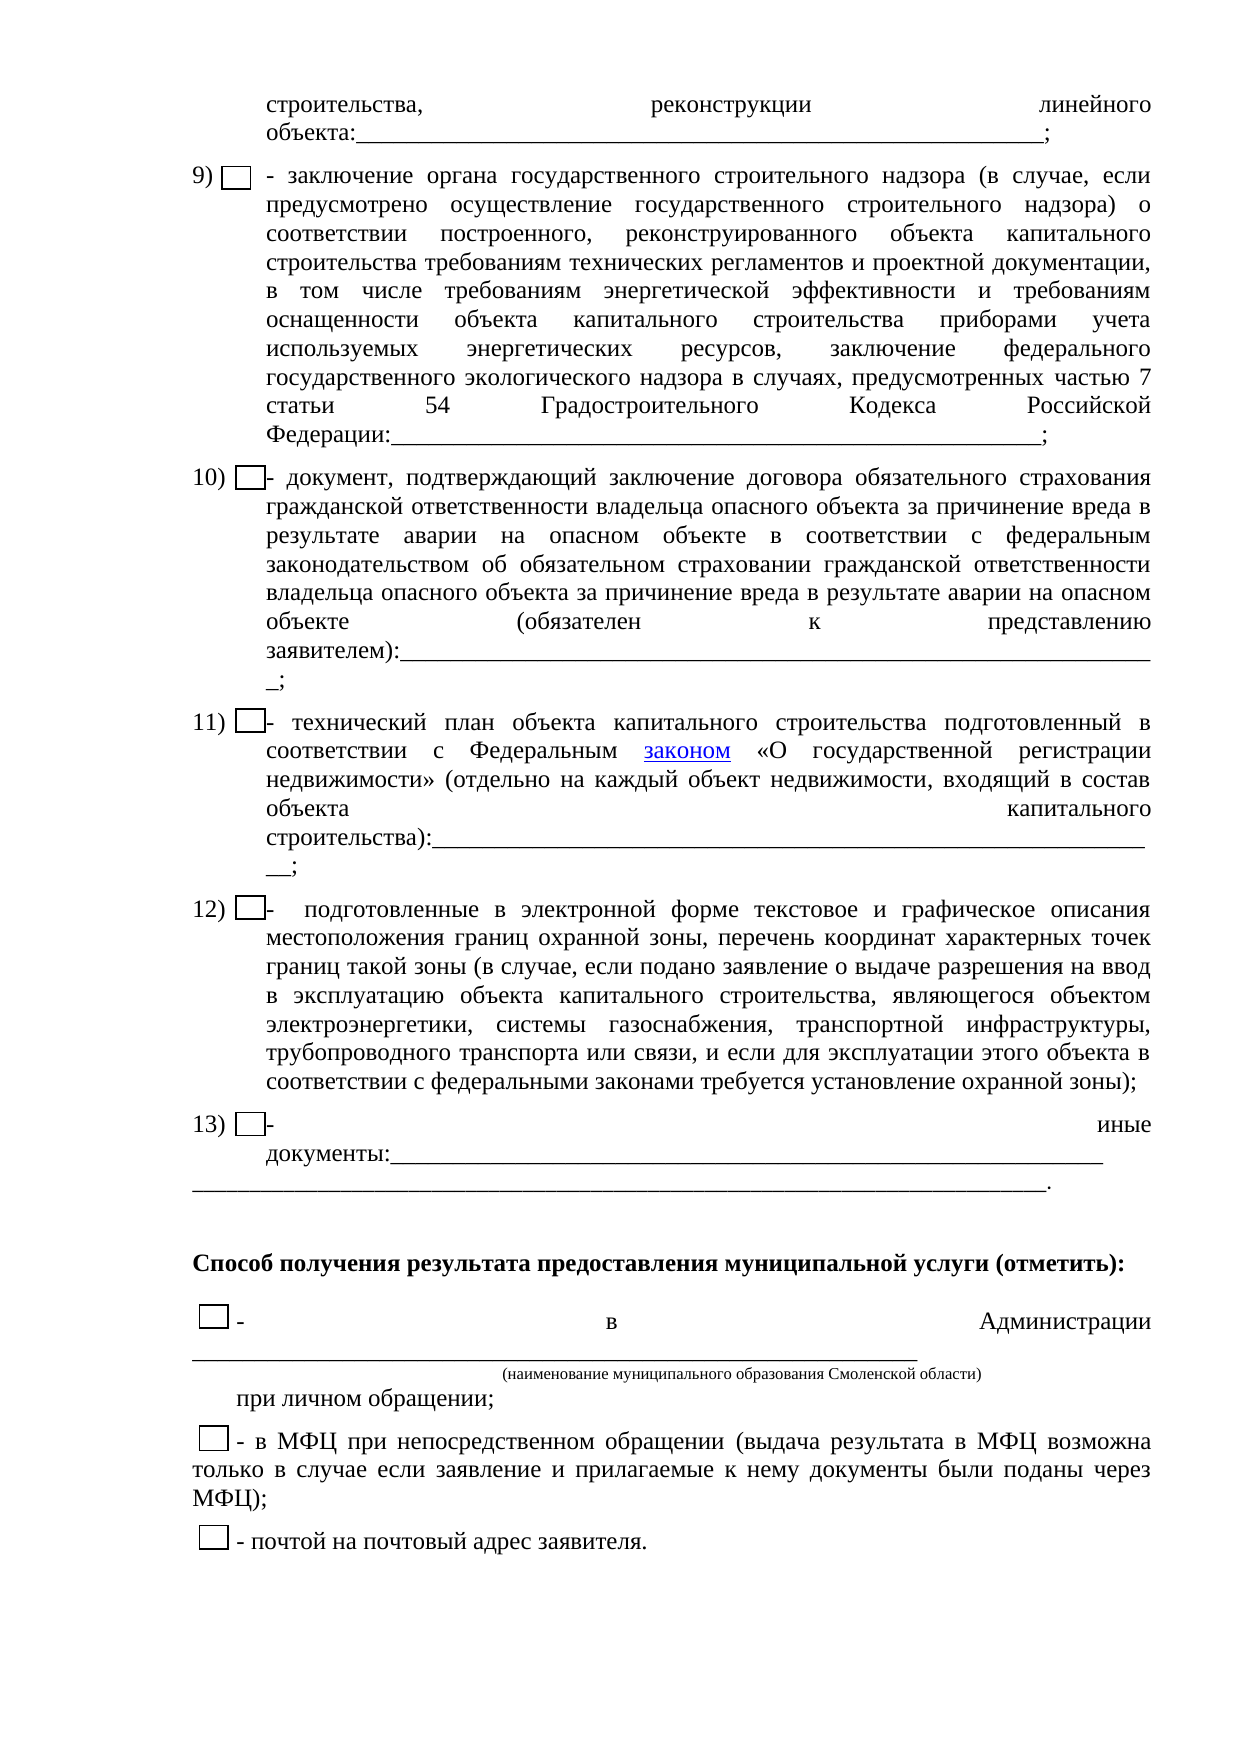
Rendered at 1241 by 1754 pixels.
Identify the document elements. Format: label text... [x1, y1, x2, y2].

text Способ получения результата предоставления муниципальной услуги (отметить): [192, 1248, 1152, 1277]
list - подготовленные в электронной форме текстовое и графическое описания местоположения границ охранной зоны, перечень координат характерных точек границ такой зоны (в случае, если подано заявление о выдаче разрешения на ввод в эксплуатацию объекта капитального строительства, являющегося объектом электроэнергетики, системы газоснабжения, транспортной инфраструктуры, трубопроводного транспорта или связи, и если для эксплуатации этого объекта в соответствии с федеральными законами требуется установление охранной зоны); [192, 894, 1152, 1095]
text ___________________________________________________________________________. [192, 1167, 1152, 1195]
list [192, 89, 1152, 146]
list - технический план объекта капитального строительства подготовленный в соответствии с Федеральным законом «О государственной регистрации недвижимости» (отдельно на каждый объект недвижимости, входящий в состав объекта капитального строительства):___________________________________________________________; [192, 707, 1152, 879]
list - документ, подтверждающий заключение договора обязательного страхования гражданской ответственности владельца опасного объекта за причинение вреда в результате аварии на опасном объекте в соответствии с федеральным законодательством об обязательном страховании гражданской ответственности владельца опасного объекта за причинение вреда в результате аварии на опасном объекте (обязателен к представлению заявителем):_____________________________________________________________; [192, 462, 1152, 692]
text - в Администрации __________________________________________________________ [192, 1306, 1152, 1363]
text (наименование муниципального образования Смоленской области) [192, 1363, 1152, 1383]
list - заключение органа государственного строительного надзора (в случае, если предусмотрено осуществление государственного строительного надзора) о соответствии построенного, реконструированного объекта капитального строительства требованиям технических регламентов и проектной документации, в том числе требованиям энергетической эффективности и требованиям оснащенности объекта капитального строительства приборами учета используемых энергетических ресурсов, заключение федерального государственного экологического надзора в случаях, предусмотренных частью 7 статьи 54 Градостроительного Кодекса Российской Федерации:____________________________________________________; [192, 161, 1152, 448]
text - почтой на почтовый адрес заявителя. [192, 1526, 1152, 1555]
list - иные документы:_________________________________________________________ [192, 1109, 1152, 1167]
text при личном обращении; [192, 1383, 1152, 1411]
text - в МФЦ при непосредственном обращении (выдача результата в МФЦ возможна только в случае если заявление и прилагаемые к нему документы были поданы через МФЦ); [192, 1426, 1152, 1512]
